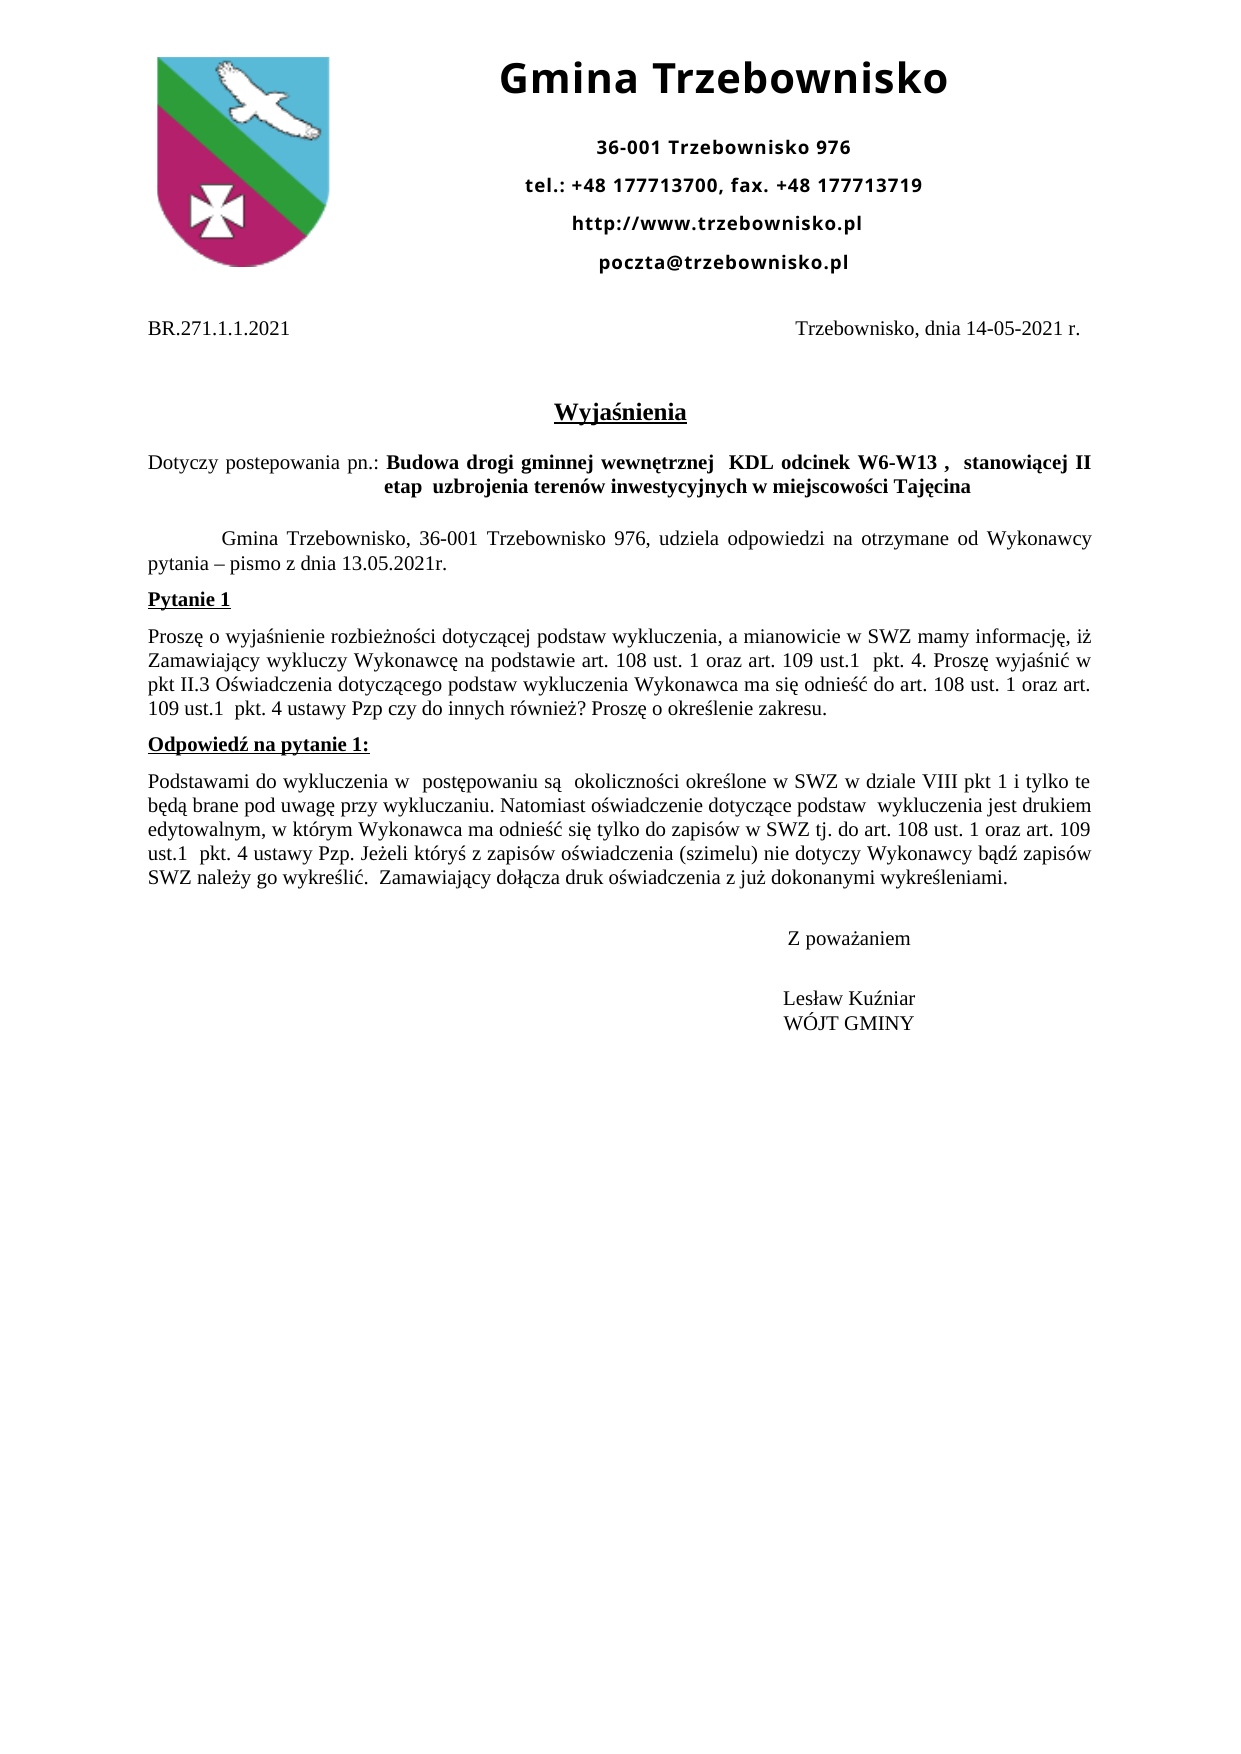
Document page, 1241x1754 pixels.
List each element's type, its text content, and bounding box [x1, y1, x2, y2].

text Proszę o wyjaśnienie rozbieżności dotyczącej podstaw wykluczenia, a mianowicie w SWZ mamy informację, iż Zamawiający wykluczy Wykonawcę na podstawie art. 108 ust. 1 oraz art. 109 ust.1 pkt. 4. Proszę wyjaśnić w pkt II.3 Oświadczenia dotyczącego podstaw wykluczenia Wykonawca ma się odnieść do art. 108 ust. 1 oraz art. 109 ust.1 pkt. 4 ustawy Pzp czy do innych również? Proszę o określenie zakresu. [148, 623, 1093, 720]
text Gmina Trzebownisko, 36-001 Trzebownisko 976, udziela odpowiedzi na otrzymane od Wykonawcy pytania – pismo z dnia 13.05.2021r. [148, 526, 1093, 574]
text Wyjaśnienia [148, 397, 1093, 426]
text http://www.trzebownisko.pl poczta@trzebownisko.pl [354, 211, 1093, 274]
text BR.271.1.1.2021 Trzebownisko, dnia 14-05-2021 r. [148, 316, 1093, 340]
text Dotyczy postepowania pn.: Budowa drogi gminnej wewnętrznej KDL odcinek W6-W13 , stanowiącej II etap uzbrojenia terenów inwestycyjnych w miejscowości Tajęcina [148, 450, 1093, 498]
picture [157, 57, 330, 267]
text Lesław Kuźniar WÓJT GMINY [605, 986, 1093, 1034]
text 36-001 Trzebownisko 976 [354, 134, 1093, 160]
subtitle Gmina Trzebownisko [354, 49, 1093, 106]
text Z poważaniem [605, 926, 1093, 950]
text Odpowiedź na pytanie 1: [148, 732, 1093, 756]
text Pytanie 1 [148, 587, 1093, 611]
text tel.: +48 177713700, fax. +48 177713719 [354, 172, 1093, 198]
text Podstawami do wykluczenia w postępowaniu są okoliczności określone w SWZ w dziale VIII pkt 1 i tylko te będą brane pod uwagę przy wykluczaniu. Natomiast oświadczenie dotyczące podstaw wykluczenia jest drukiem edytowalnym, w którym Wykonawca ma odnieść się tylko do zapisów w SWZ tj. do art. 108 ust. 1 oraz art. 109 ust.1 pkt. 4 ustawy Pzp. Jeżeli któryś z zapisów oświadczenia (szimelu) nie dotyczy Wykonawcy bądź zapisów SWZ należy go wykreślić. Zamawiający dołącza druk oświadczenia z już dokonanymi wykreśleniami. [148, 769, 1093, 889]
